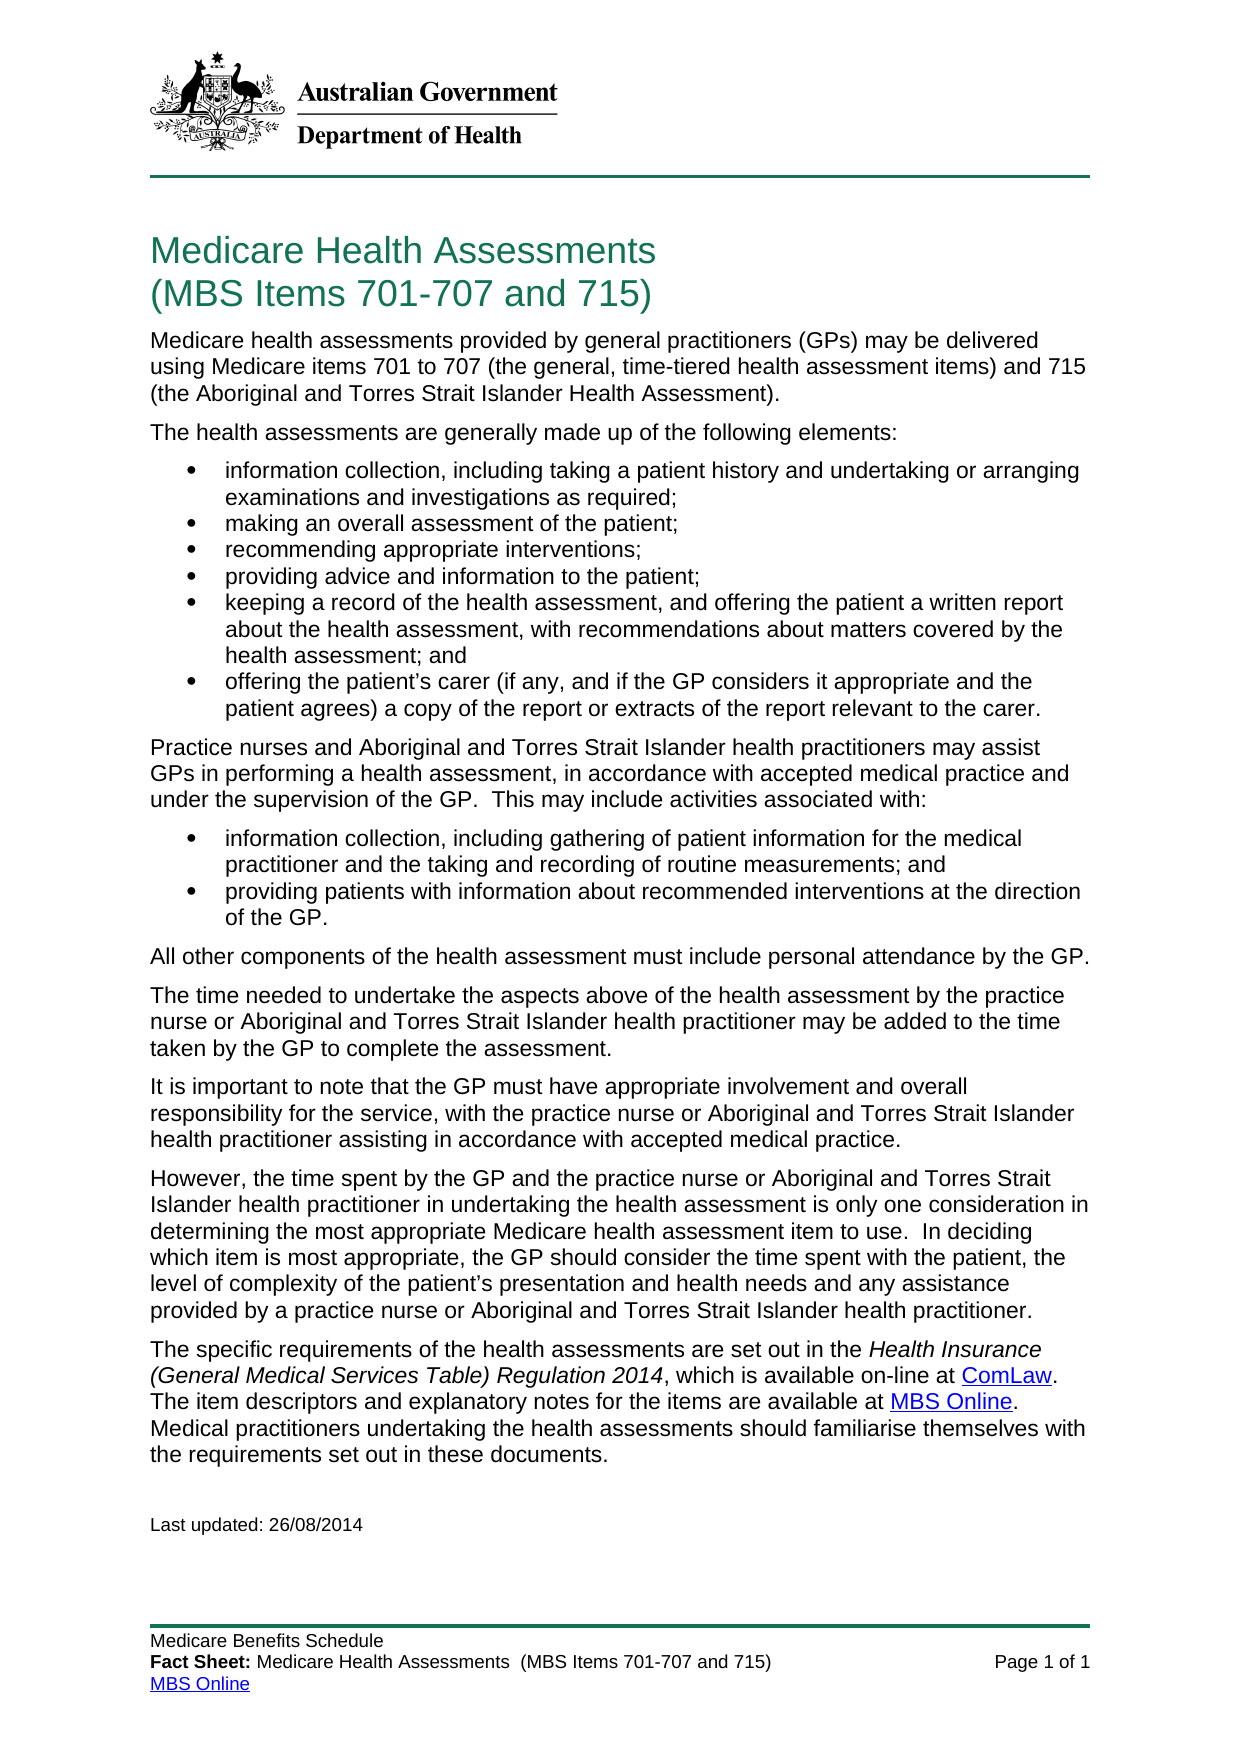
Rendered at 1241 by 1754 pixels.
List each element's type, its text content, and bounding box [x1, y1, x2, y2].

text information collection, including taking a patient history and undertaking or arranging examinations and investigations as required; [187, 457, 1090, 510]
text The specific requirements of the health assessments are set out in the Health Insurance (General Medical Services Table) Regulation 2014, which is available on-line at ComLaw. The item descriptors and explanatory notes for the items are available at MBS Online. Medical practitioners undertaking the health assessments should familiarise themselves with the requirements set out in these documents. [150, 1336, 1090, 1467]
text recommending appropriate interventions; [187, 536, 1090, 563]
text providing patients with information about recommended interventions at the direction of the GP. [187, 878, 1090, 930]
picture [150, 51, 561, 151]
text Practice nurses and Aboriginal and Torres Strait Islander health practitioners may assist GPs in performing a health assessment, in accordance with accepted medical practice and under the supervision of the GP. This may include activities associated with: [150, 733, 1090, 812]
text All other components of the health assessment must include personal attendance by the GP. [150, 943, 1090, 969]
text keeping a record of the health assessment, and offering the patient a written report about the health assessment, with recommendations about matters covered by the health assessment; and [187, 589, 1090, 668]
text providing advice and information to the patient; [187, 563, 1090, 589]
text The health assessments are generally made up of the following elements: [150, 418, 1090, 445]
text information collection, including gathering of patient information for the medical practitioner and the taking and recording of routine measurements; and [187, 825, 1090, 878]
subtitle Medicare Health Assessments (MBS Items 701-707 and 715) [150, 228, 1090, 314]
text offering the patient’s carer (if any, and if the GP considers it appropriate and the patient agrees) a copy of the report or extracts of the report relevant to the carer. [187, 668, 1090, 721]
text Medicare health assessments provided by general practitioners (GPs) may be delivered using Medicare items 701 to 707 (the general, time-tiered health assessment items) and 715 (the Aboriginal and Torres Strait Islander Health Assessment). [150, 327, 1090, 406]
text making an overall assessment of the patient; [187, 510, 1090, 536]
text The time needed to undertake the aspects above of the health assessment by the practice nurse or Aboriginal and Torres Strait Islander health practitioner may be added to the time taken by the GP to complete the assessment. [150, 982, 1090, 1061]
text However, the time spent by the GP and the practice nurse or Aboriginal and Torres Strait Islander health practitioner in undertaking the health assessment is only one consideration in determining the most appropriate Medicare health assessment item to use. In deciding which item is most appropriate, the GP should consider the time spent with the patient, the level of complexity of the patient’s presentation and health needs and any assistance provided by a practice nurse or Aboriginal and Torres Strait Islander health practitioner. [150, 1165, 1090, 1323]
text Last updated: 26/08/2014 [150, 1514, 1090, 1535]
text It is important to note that the GP must have appropriate involvement and overall responsibility for the service, with the practice nurse or Aboriginal and Torres Strait Islander health practitioner assisting in accordance with accepted medical practice. [150, 1073, 1090, 1152]
